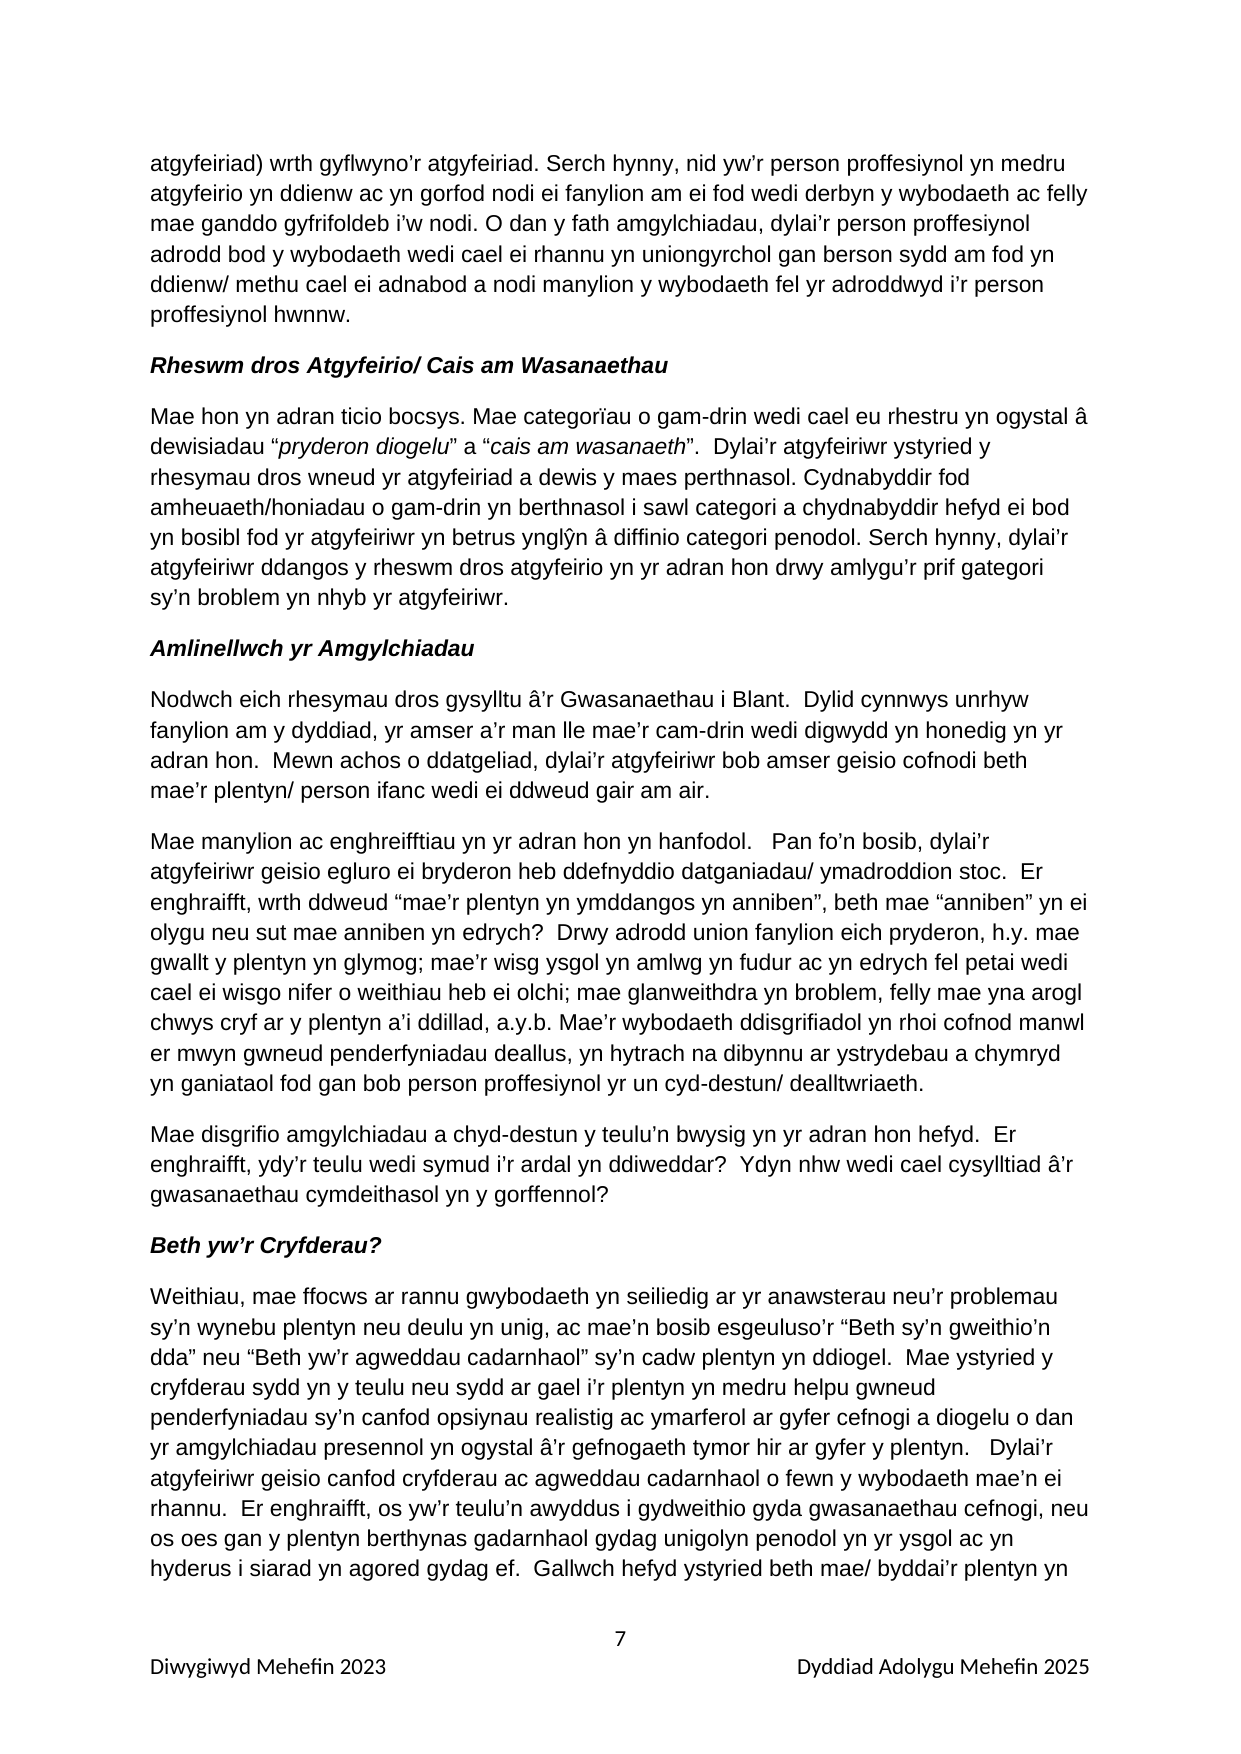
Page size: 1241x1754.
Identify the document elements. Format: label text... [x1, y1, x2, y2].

text Nodwch eich rhesymau dros gysylltu â’r Gwasanaethau i Blant. Dylid cynnwys unrhyw fanylion am y dyddiad, yr amser a’r man lle mae’r cam-drin wedi digwydd yn honedig yn yr adran hon. Mewn achos o ddatgeliad, dylai’r atgyfeiriwr bob amser geisio cofnodi beth mae’r plentyn/ person ifanc wedi ei ddweud gair am air. [150, 686, 1090, 803]
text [150, 1283, 1090, 1582]
text Amlinellwch yr Amgylchiadau [150, 635, 1090, 662]
text Rheswm dros Atgyfeirio/ Cais am Wasanaethau [150, 352, 1090, 378]
text Mae disgrifio amgylchiadau a chyd-destun y teulu’n bwysig yn yr adran hon hefyd. Er enghraifft, ydy’r teulu wedi symud i’r ardal yn ddiweddar? Ydyn nhw wedi cael cysylltiad â’r gwasanaethau cymdeithasol yn y gorffennol? [150, 1121, 1090, 1208]
text Beth yw’r Cryfderau? [150, 1232, 1090, 1259]
text Mae hon yn adran ticio bocsys. Mae categorïau o gam-drin wedi cael eu rhestru yn ogystal â dewisiadau “pryderon diogelu” a “cais am wasanaeth”. Dylai’r atgyfeiriwr ystyried y rhesymau dros wneud yr atgyfeiriad a dewis y maes perthnasol. Cydnabyddir fod amheuaeth/honiadau o gam-drin yn berthnasol i sawl categori a chydnabyddir hefyd ei bod yn bosibl fod yr atgyfeiriwr yn betrus ynglŷn â diffinio categori penodol. Serch hynny, dylai’r atgyfeiriwr ddangos y rheswm dros atgyfeirio yn yr adran hon drwy amlygu’r prif gategori sy’n broblem yn nhyb yr atgyfeiriwr. [150, 403, 1090, 611]
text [150, 150, 1090, 327]
text Mae manylion ac enghreifftiau yn yr adran hon yn hanfodol. Pan fo’n bosib, dylai’r atgyfeiriwr geisio egluro ei bryderon heb ddefnyddio datganiadau/ ymadroddion stoc. Er enghraifft, wrth ddweud “mae’r plentyn yn ymddangos yn anniben”, beth mae “anniben” yn ei olygu neu sut mae anniben yn edrych? Drwy adrodd union fanylion eich pryderon, h.y. mae gwallt y plentyn yn glymog; mae’r wisg ysgol yn amlwg yn fudur ac yn edrych fel petai wedi cael ei wisgo nifer o weithiau heb ei olchi; mae glanweithdra yn broblem, felly mae yna arogl chwys cryf ar y plentyn a’i ddillad, a.y.b. Mae’r wybodaeth ddisgrifiadol yn rhoi cofnod manwl er mwyn gwneud penderfyniadau deallus, yn hytrach na dibynnu ar ystrydebau a chymryd yn ganiataol fod gan bob person proffesiynol yr un cyd-destun/ dealltwriaeth. [150, 828, 1090, 1096]
